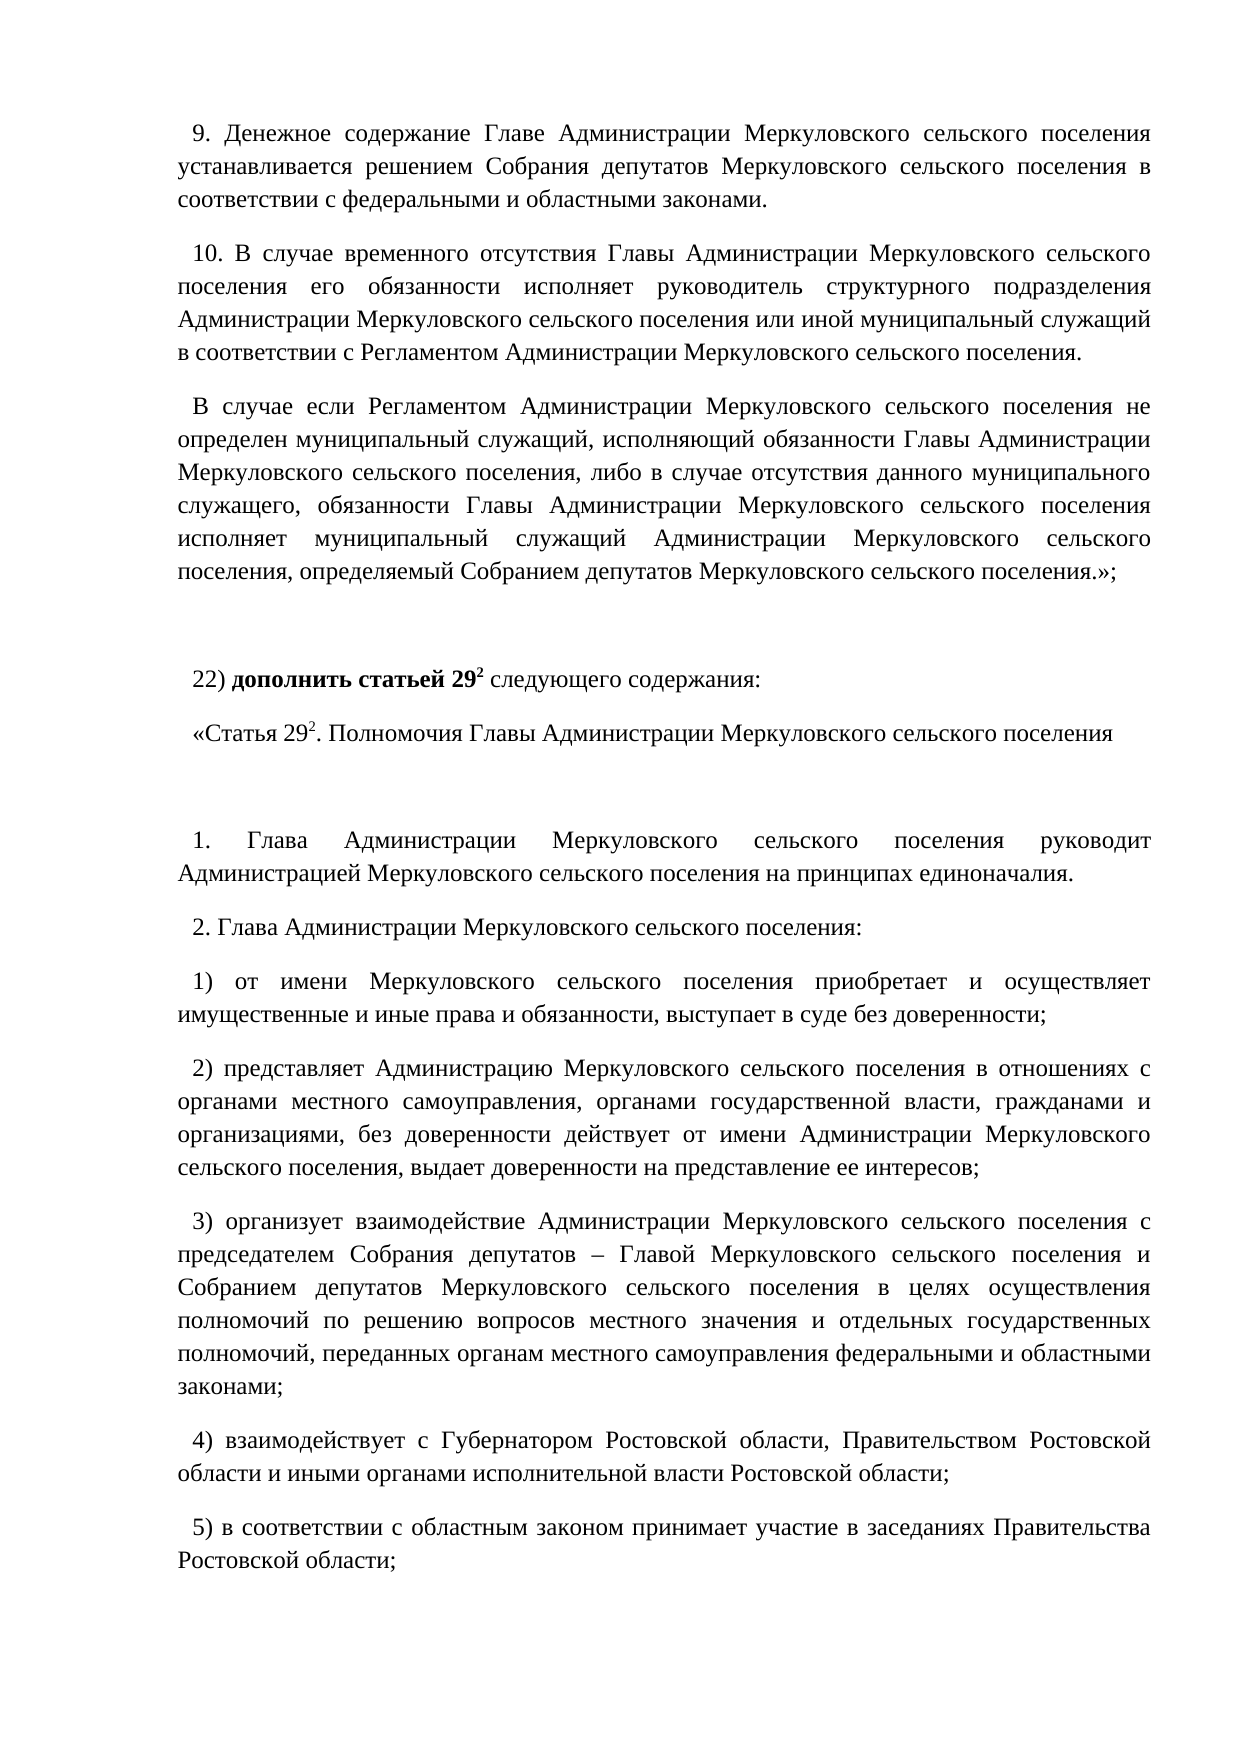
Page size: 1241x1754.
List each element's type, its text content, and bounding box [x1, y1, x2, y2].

text «Статья 292. Полномочия Главы Администрации Меркуловского сельского поселения [177, 718, 1152, 746]
text В случае если Регламентом Администрации Меркуловского сельского поселения не определен муниципальный служащий, исполняющий обязанности Главы Администрации Меркуловского сельского поселения, либо в случае отсутствия данного муниципального служащего, обязанности Главы Администрации Меркуловского сельского поселения исполняет муниципальный служащий Администрации Меркуловского сельского поселения, определяемый Собранием депутатов Меркуловского сельского поселения.»; [177, 391, 1152, 585]
text 3) организует взаимодействие Администрации Меркуловского сельского поселения с председателем Собрания депутатов – Главой Меркуловского сельского поселения и Собранием депутатов Меркуловского сельского поселения в целях осуществления полномочий по решению вопросов местного значения и отдельных государственных полномочий, переданных органам местного самоуправления федеральными и областными законами; [177, 1206, 1152, 1400]
text 4) взаимодействует с Губернатором Ростовской области, Правительством Ростовской области и иными органами исполнительной власти Ростовской области; [177, 1425, 1152, 1487]
text 22) дополнить статьей 292 следующего содержания: [177, 664, 1152, 692]
text 10. В случае временного отсутствия Главы Администрации Меркуловского сельского поселения его обязанности исполняет руководитель структурного подразделения Администрации Меркуловского сельского поселения или иной муниципальный служащий в соответствии с Регламентом Администрации Меркуловского сельского поселения. [177, 238, 1152, 366]
text 5) в соответствии с областным законом принимает участие в заседаниях Правительства Ростовской области; [177, 1512, 1152, 1573]
text 9. Денежное содержание Главе Администрации Меркуловского сельского поселения устанавливается решением Собрания депутатов Меркуловского сельского поселения в соответствии с федеральными и областными законами. [177, 118, 1152, 213]
text 1) от имени Меркуловского сельского поселения приобретает и осуществляет имущественные и иные права и обязанности, выступает в суде без доверенности; [177, 966, 1152, 1028]
text 2) представляет Администрацию Меркуловского сельского поселения в отношениях с органами местного самоуправления, органами государственной власти, гражданами и организациями, без доверенности действует от имени Администрации Меркуловского сельского поселения, выдает доверенности на представление ее интересов; [177, 1053, 1152, 1181]
text 1. Глава Администрации Меркуловского сельского поселения руководит Администрацией Меркуловского сельского поселения на принципах единоначалия. [177, 825, 1152, 887]
text 2. Глава Администрации Меркуловского сельского поселения: [177, 912, 1152, 941]
